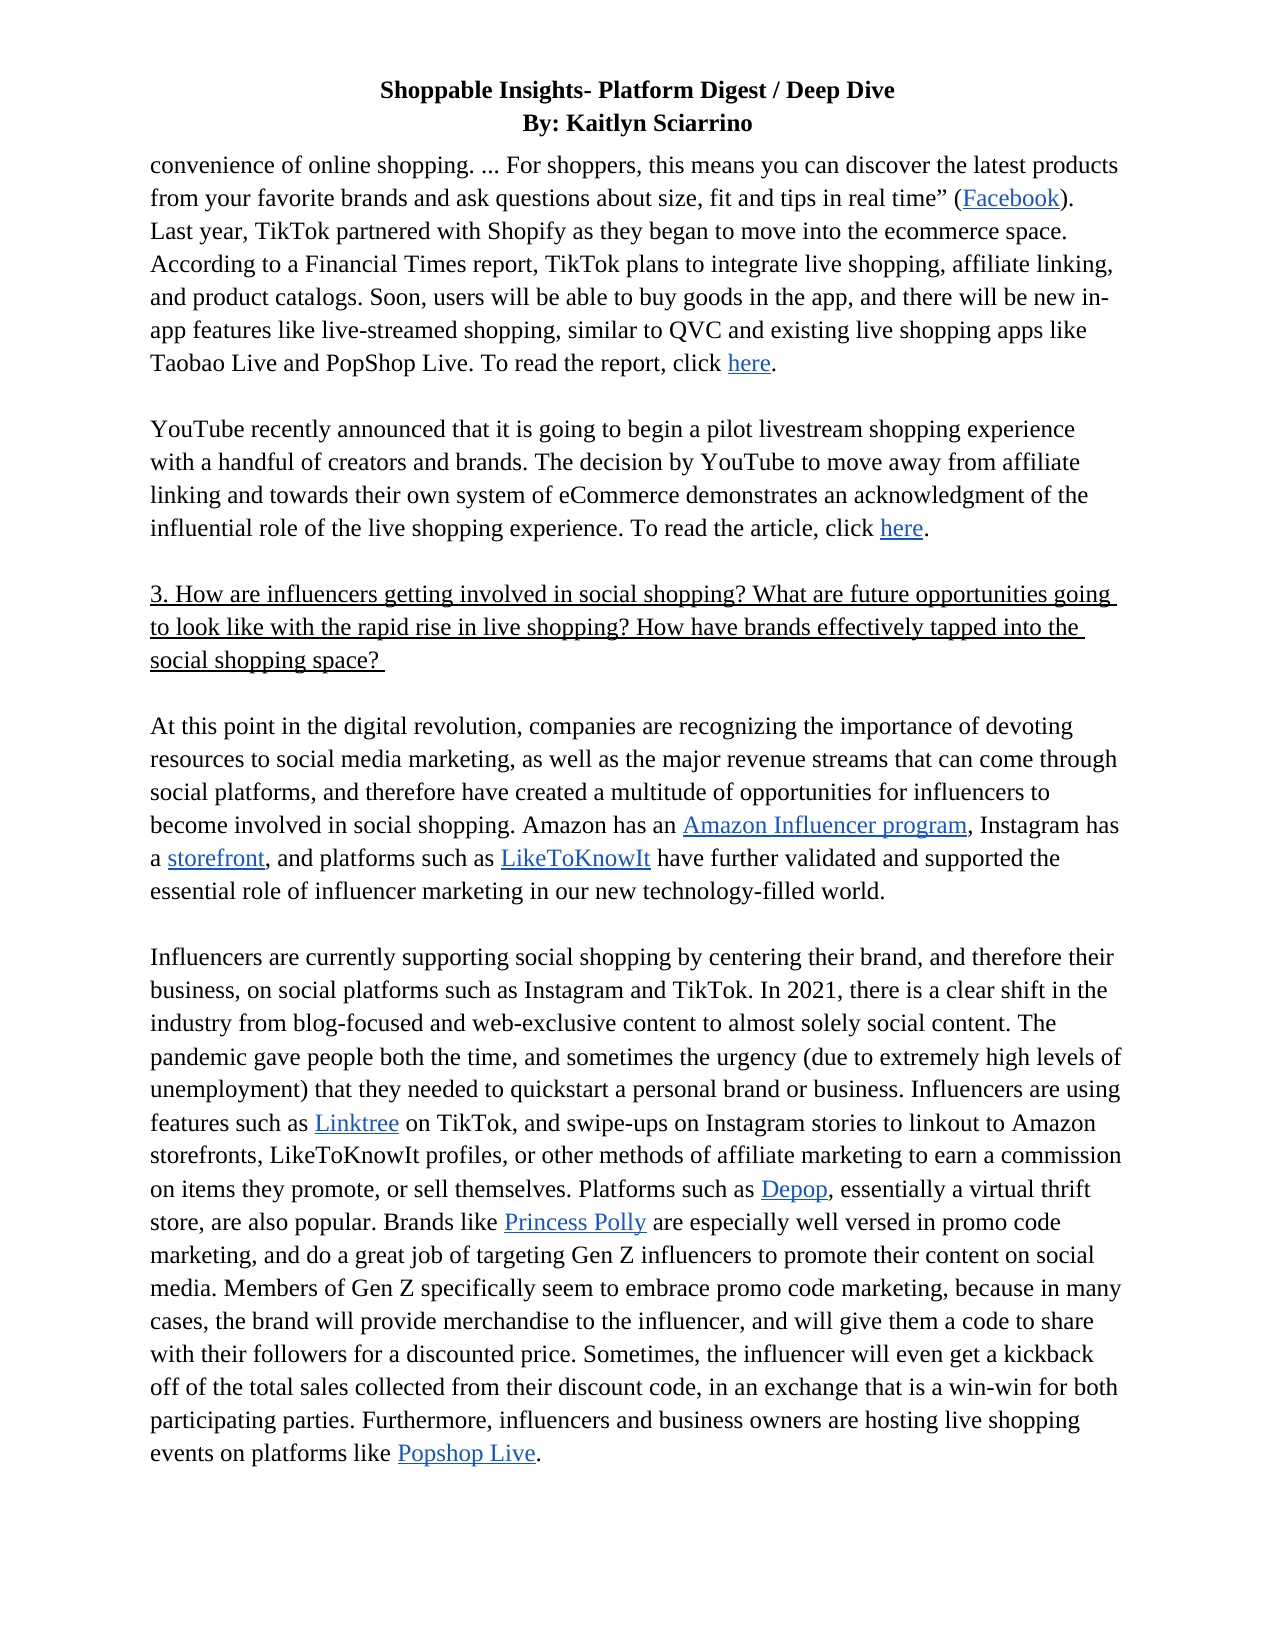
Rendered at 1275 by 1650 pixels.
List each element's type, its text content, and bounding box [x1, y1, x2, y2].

text Influencers are currently supporting social shopping by centering their brand, and therefore their business, on social platforms such as Instagram and TikTok. In 2021, there is a clear shift in the industry from blog-focused and web-exclusive content to almost solely social content. The pandemic gave people both the time, and sometimes the urgency (due to extremely high levels of unemployment) that they needed to quickstart a personal brand or business. Influencers are using features such as Linktree on TikTok, and swipe-ups on Instagram stories to linkout to Amazon storefronts, LikeToKnowIt profiles, or other methods of affiliate marketing to earn a commission on items they promote, or sell themselves. Platforms such as Depop, essentially a virtual thrift store, are also popular. Brands like Princess Polly are especially well versed in promo code marketing, and do a great job of targeting Gen Z influencers to promote their content on social media. Members of Gen Z specifically seem to embrace promo code marketing, because in many cases, the brand will provide merchandise to the influencer, and will give them a code to share with their followers for a discounted price. Sometimes, the influencer will even get a kickback off of the total sales collected from their discount code, in an exchange that is a win-win for both participating parties. Furthermore, influencers and business owners are hosting live shopping events on platforms like Popshop Live. [150, 942, 1125, 1467]
text At this point in the digital revolution, companies are recognizing the importance of devoting resources to social media marketing, as well as the major revenue streams that can come through social platforms, and therefore have created a multitude of opportunities for influencers to become involved in social shopping. Amazon has an Amazon Influencer program, Instagram has a storefront, and platforms such as LikeToKnowIt have further validated and supported the essential role of influencer marketing in our new technology-filled world. [150, 711, 1125, 905]
text YouTube recently announced that it is going to begin a pilot livestream shopping experience with a handful of creators and brands. The decision by YouTube to move away from affiliate linking and towards their own system of eCommerce demonstrates an acknowledgment of the influential role of the live shopping experience. To read the article, click here. [150, 414, 1125, 542]
text Last year, TikTok partnered with Shopify as they began to move into the ecommerce space. According to a Financial Times report, TikTok plans to integrate live shopping, affiliate linking, and product catalogs. Soon, users will be able to buy goods in the app, and there will be new in-app features like live-streamed shopping, similar to QVC and existing live shopping apps like Taobao Live and PopShop Live. To read the report, click here. [150, 216, 1125, 377]
text 3. How are influencers getting involved in social shopping? What are future opportunities going to look like with the rapid rise in live shopping? How have brands effectively tapped into the social shopping space? [150, 579, 1125, 674]
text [150, 150, 1125, 212]
